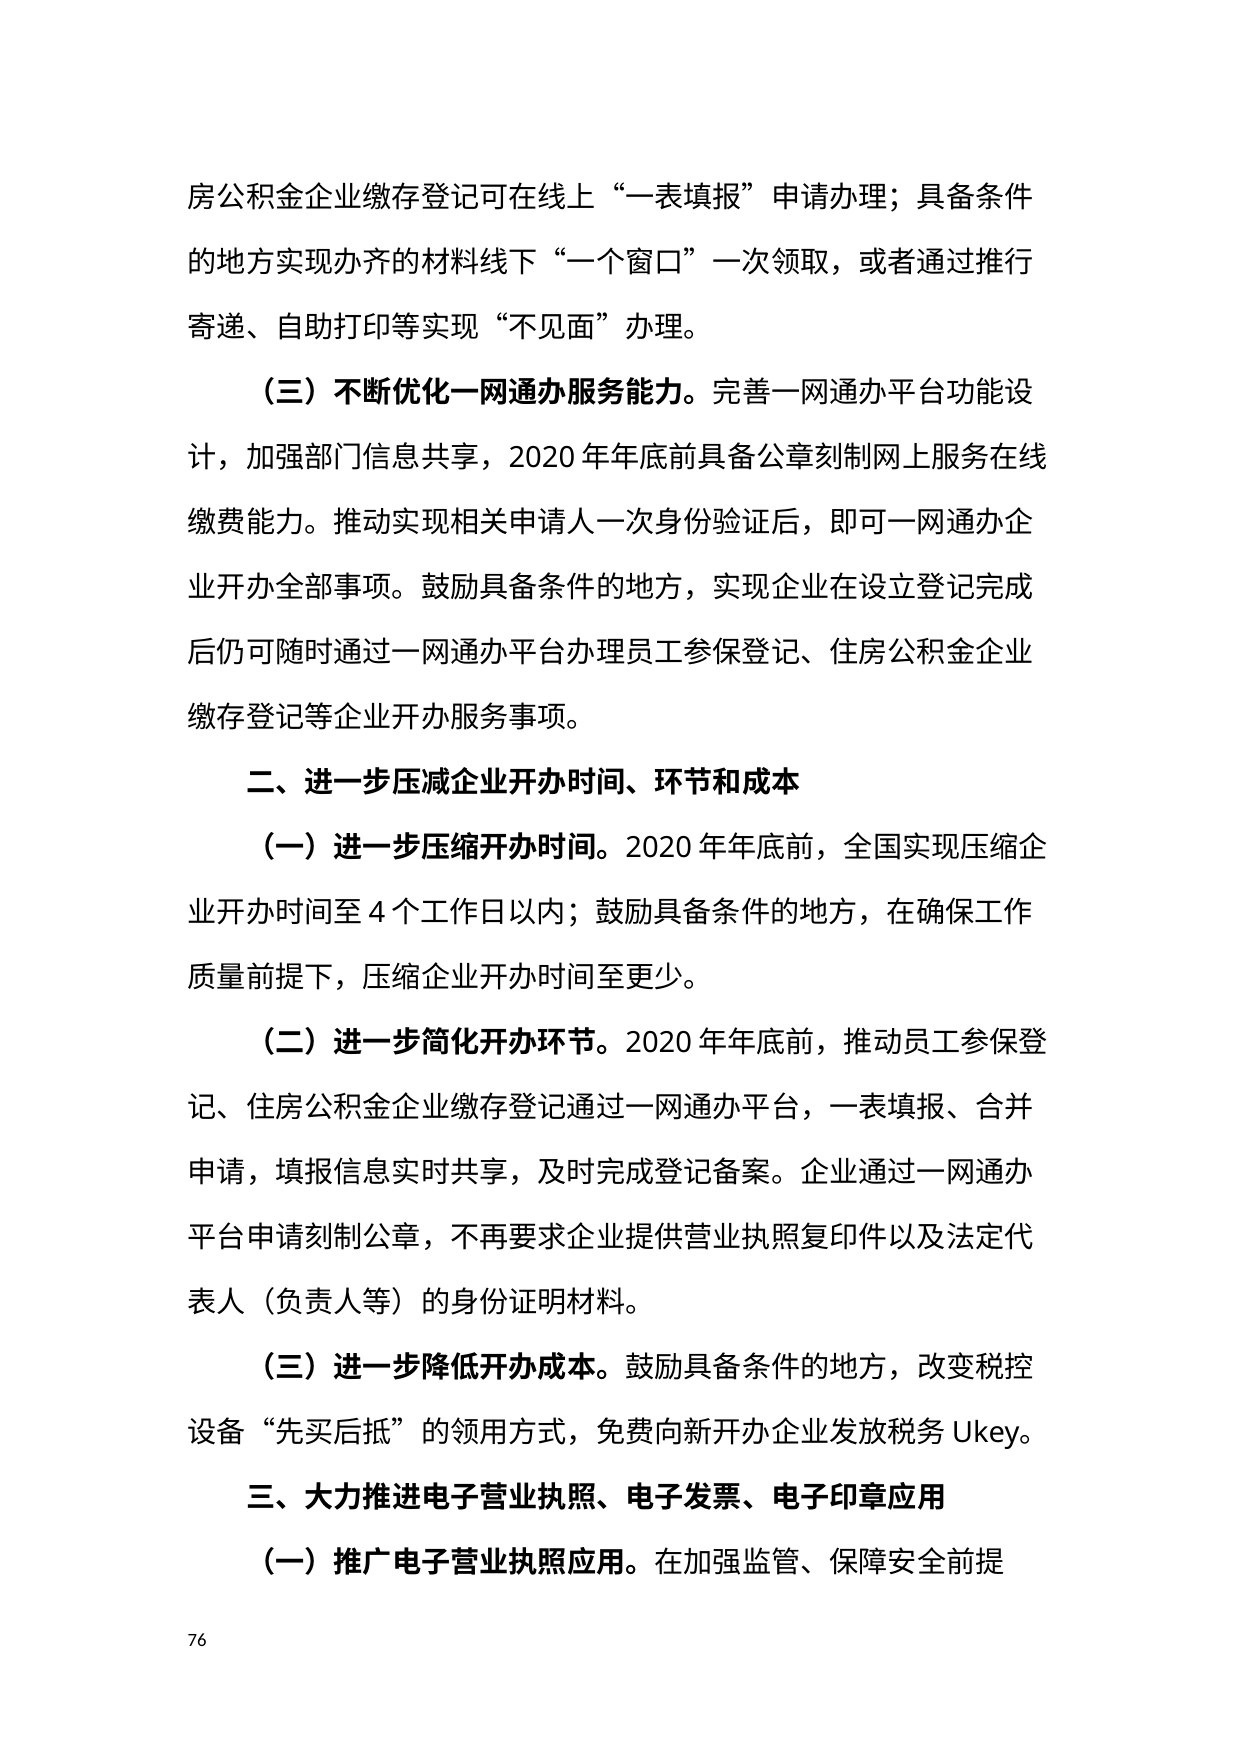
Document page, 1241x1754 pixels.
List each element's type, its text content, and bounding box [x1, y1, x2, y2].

list 三、大力推进电子营业执照、电子发票、电子印章应用 [187, 1462, 1053, 1527]
list （一）进一步压缩开办时间。2020年年底前，全国实现压缩企业开办时间至4个工作日以内；鼓励具备条件的地方，在确保工作质量前提下，压缩企业开办时间至更少。 [187, 812, 1053, 1007]
list （三）进一步降低开办成本。鼓励具备条件的地方，改变税控设备“先买后抵”的领用方式，免费向新开办企业发放税务Ukey。 [187, 1332, 1053, 1462]
list 二、进一步压减企业开办时间、环节和成本 [187, 747, 1053, 812]
list （三）不断优化一网通办服务能力。完善一网通办平台功能设计，加强部门信息共享，2020年年底前具备公章刻制网上服务在线缴费能力。推动实现相关申请人一次身份验证后，即可一网通办企业开办全部事项。鼓励具备条件的地方，实现企业在设立登记完成后仍可随时通过一网通办平台办理员工参保登记、住房公积金企业缴存登记等企业开办服务事项。 [187, 357, 1053, 747]
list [187, 162, 1053, 357]
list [187, 1527, 1053, 1592]
list （二）进一步简化开办环节。2020年年底前，推动员工参保登记、住房公积金企业缴存登记通过一网通办平台，一表填报、合并申请，填报信息实时共享，及时完成登记备案。企业通过一网通办平台申请刻制公章，不再要求企业提供营业执照复印件以及法定代表人（负责人等）的身份证明材料。 [187, 1007, 1053, 1332]
